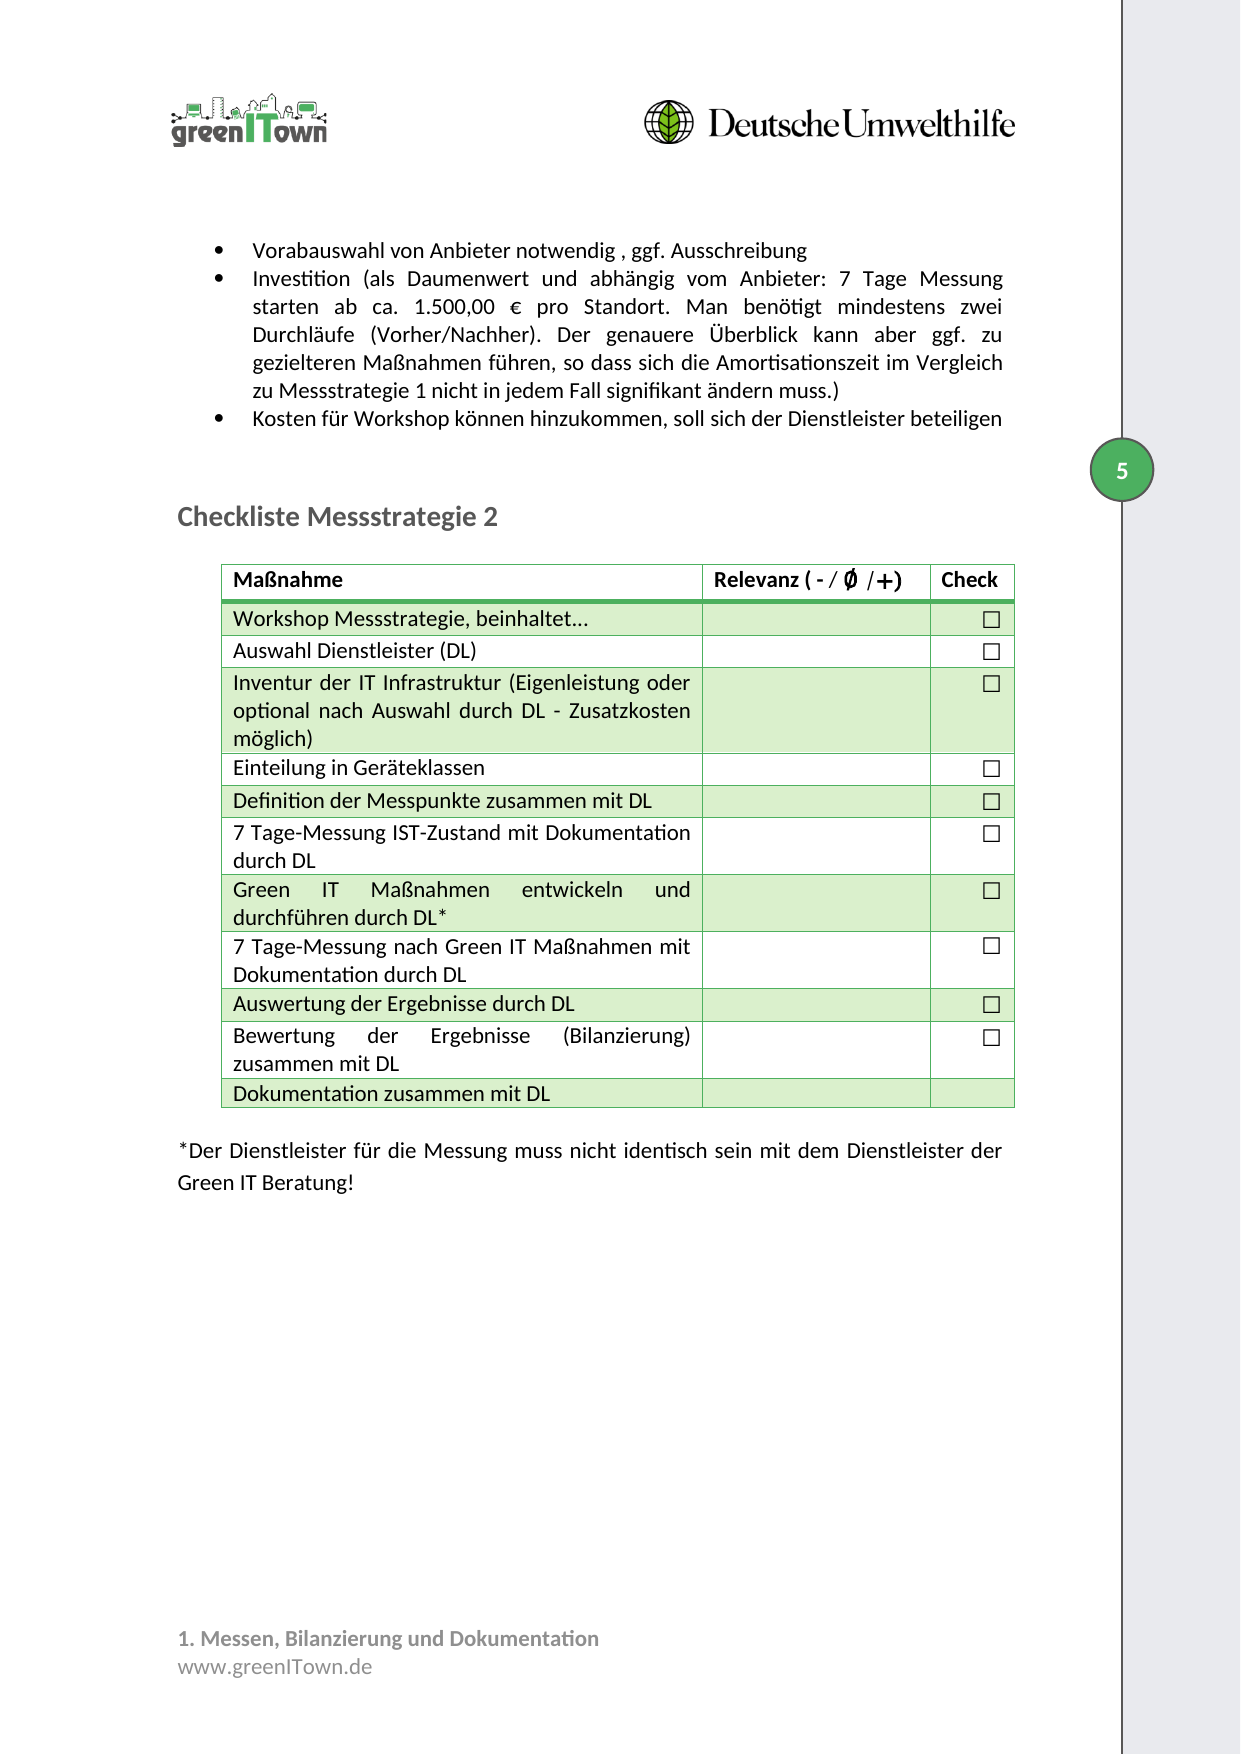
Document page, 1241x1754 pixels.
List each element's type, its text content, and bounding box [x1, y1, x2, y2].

picture [171, 93, 327, 147]
table_cell [703, 989, 930, 1021]
table_cell Bewertung der Ergebnisse (Bilanzierung) zusammen mit DL [222, 1022, 702, 1078]
table_cell Auswahl Dienstleister (DL) [222, 636, 702, 667]
table_cell [931, 818, 1014, 874]
table_cell [931, 604, 1014, 635]
table_cell [703, 604, 930, 635]
text *Der Dienstleister für die Messung muss nicht identisch sein mit dem Dienstleister der Green IT Beratung! [177, 1136, 1004, 1196]
table_cell [931, 1079, 1014, 1107]
list Kosten für Workshop können hinzukommen, soll sich der Dienstleister beteiligen [215, 404, 1004, 432]
table_cell [931, 754, 1014, 785]
table_cell Auswertung der Ergebnisse durch DL [222, 989, 702, 1021]
table_cell [931, 989, 1014, 1021]
table_cell [931, 875, 1014, 931]
table_header Relevanz ( - / ∅ /+) [703, 565, 930, 599]
table_cell [703, 818, 930, 874]
table_cell Inventur der IT Infrastruktur (Eigenleistung oder optional nach Auswahl durch DL - Zusatzkosten möglich) [222, 668, 702, 752]
table_cell [931, 786, 1014, 817]
table_cell [931, 636, 1014, 667]
list Investition (als Daumenwert und abhängig vom Anbieter: 7 Tage Messung starten ab ca. 1.500,00 € pro Standort. Man benötigt mindestens zwei Durchläufe (Vorher/Nachher). Der genauere Überblick kann aber ggf. zu gezielteren Maßnahmen führen, so dass sich die Amortisationszeit im Vergleich zu Messstrategie 1 nicht in jedem Fall signifikant ändern muss.) [215, 264, 1004, 404]
table_cell Green IT Maßnahmen entwickeln und durchführen durch DL* [222, 875, 702, 931]
table_cell [703, 786, 930, 817]
table_cell Definition der Messpunkte zusammen mit DL [222, 786, 702, 817]
table_cell [703, 668, 930, 752]
subtitle Checkliste Messstrategie 2 [177, 498, 1004, 533]
table_cell [703, 1079, 930, 1107]
picture [644, 100, 1015, 144]
table_cell [703, 754, 930, 785]
list Vorabauswahl von Anbieter notwendig , ggf. Ausschreibung [215, 236, 1004, 264]
table_cell [703, 875, 930, 931]
table_cell [931, 932, 1014, 988]
table_cell [703, 1022, 930, 1078]
table_header Maßnahme [222, 565, 702, 599]
table_cell 7 Tage-Messung IST-Zustand mit Dokumentation durch DL [222, 818, 702, 874]
table_cell Workshop Messstrategie, beinhaltet... [222, 604, 702, 635]
table_cell [703, 932, 930, 988]
table_cell [703, 636, 930, 667]
table_cell 7 Tage-Messung nach Green IT Maßnahmen mit Dokumentation durch DL [222, 932, 702, 988]
table_cell Dokumentation zusammen mit DL [222, 1079, 702, 1107]
table_cell [931, 1022, 1014, 1078]
table_cell [931, 668, 1014, 752]
table_cell Einteilung in Geräteklassen [222, 754, 702, 785]
table_header Check [931, 565, 1014, 599]
